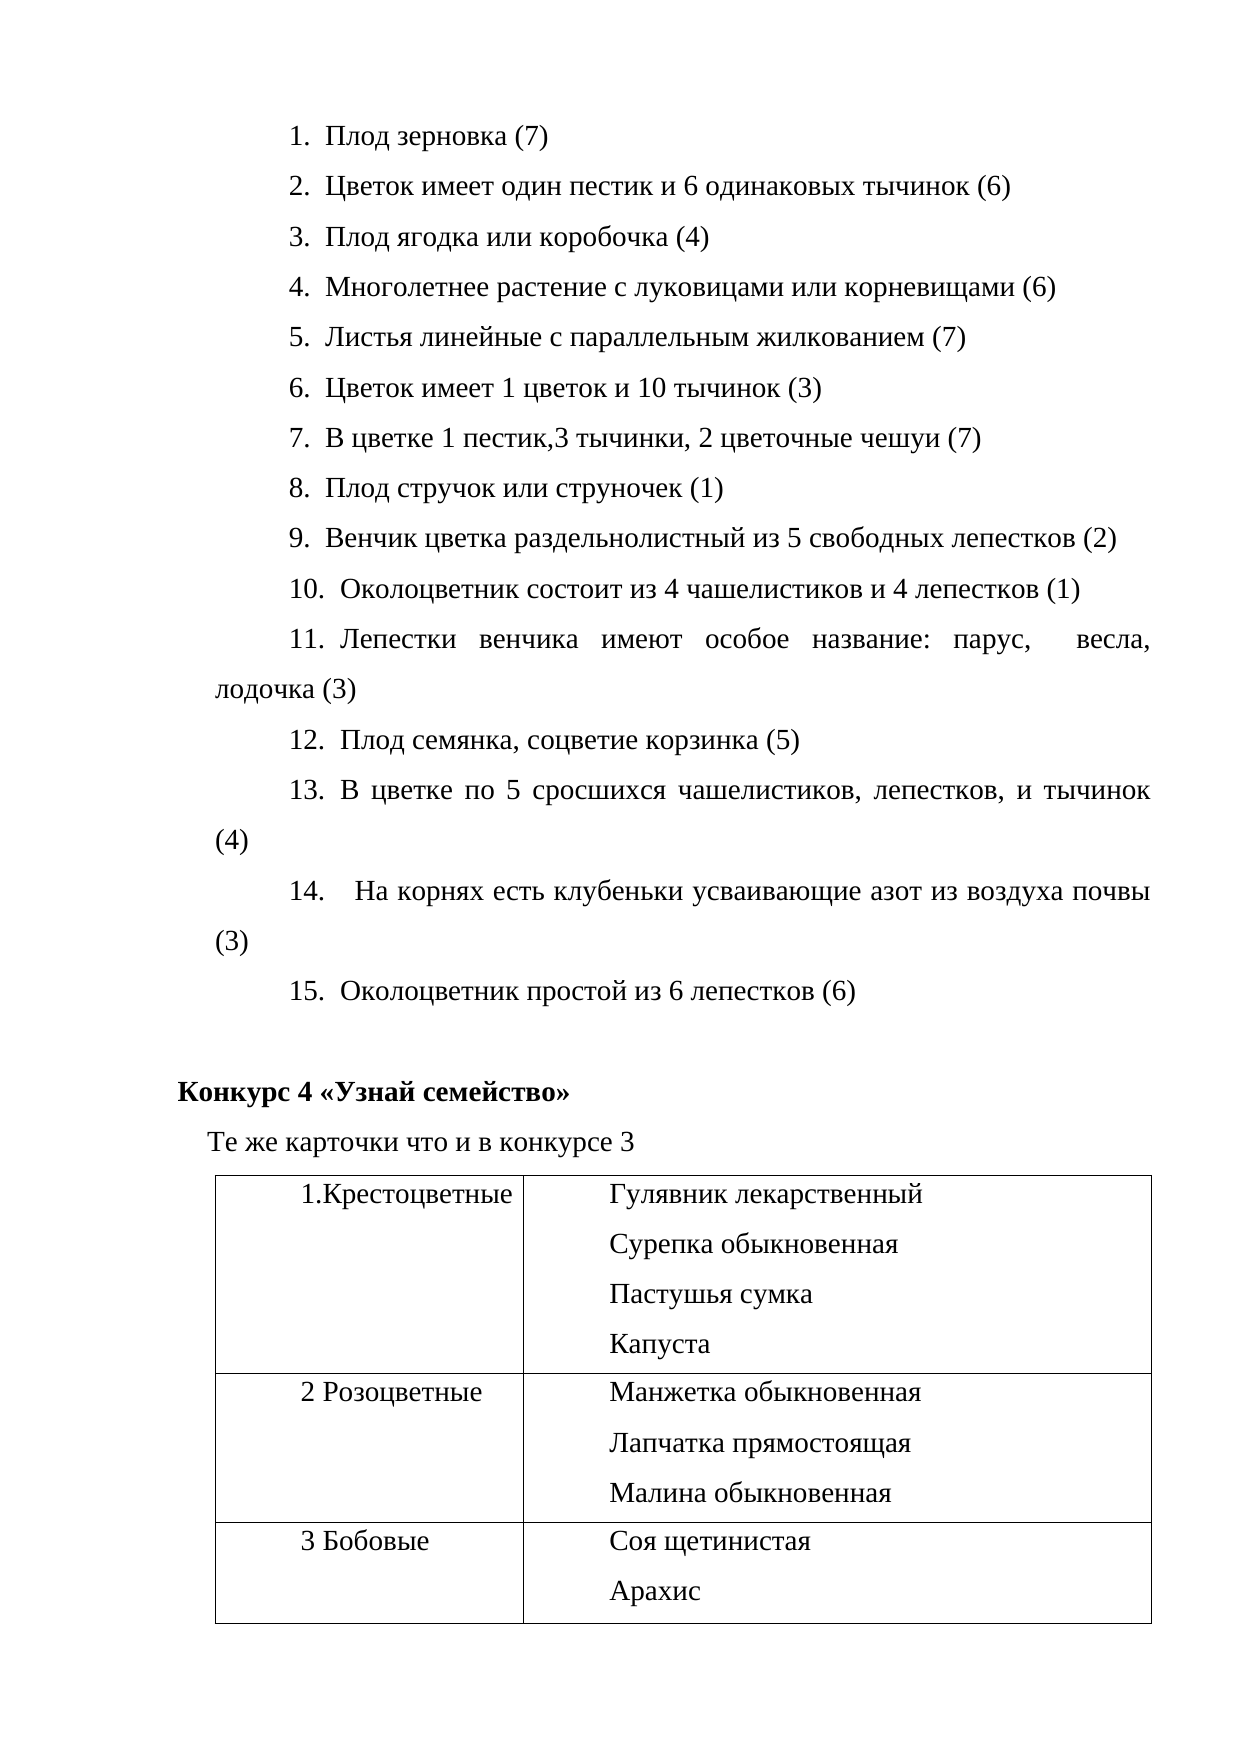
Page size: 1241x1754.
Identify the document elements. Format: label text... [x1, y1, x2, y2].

text Конкурс 4 «Узнай семейство» [177, 1074, 1152, 1108]
list Цветок имеет 1 цветок и 10 тычинок (3) [215, 370, 1152, 403]
table_header 1.Крестоцветные [216, 1176, 523, 1373]
table_header Гулявник лекарственный Сурепка обыкновенная Пастушья сумка Капуста [524, 1176, 1151, 1373]
table_cell Соя щетинистая Арахис [524, 1523, 1151, 1623]
list Лепестки венчика имеют особое название: парус, весла, лодочка (3) [215, 621, 1152, 705]
list Цветок имеет один пестик и 6 одинаковых тычинок (6) [215, 168, 1152, 202]
table_cell 3 Бобовые [216, 1523, 523, 1623]
list Плод ягодка или коробочка (4) [215, 219, 1152, 252]
table_cell 2 Розоцветные [216, 1374, 523, 1522]
list Венчик цветка раздельнолистный из 5 свободных лепестков (2) [215, 521, 1152, 554]
list В цветке по 5 сросшихся чашелистиков, лепестков, и тычинок (4) [215, 772, 1152, 856]
list Околоцветник простой из 6 лепестков (6) [215, 973, 1152, 1007]
list Плод зерновка (7) [215, 118, 1152, 152]
table_cell Манжетка обыкновенная Лапчатка прямостоящая Малина обыкновенная [524, 1374, 1151, 1522]
list На корнях есть клубеньки усваивающие азот из воздуха почвы (3) [215, 873, 1152, 957]
list Плод семянка, соцветие корзинка (5) [215, 722, 1152, 755]
list В цветке 1 пестик,3 тычинки, 2 цветочные чешуи (7) [215, 420, 1152, 453]
list Плод стручок или струночек (1) [215, 470, 1152, 504]
list Околоцветник состоит из 4 чашелистиков и 4 лепестков (1) [215, 571, 1152, 604]
list Многолетнее растение с луковицами или корневищами (6) [215, 269, 1152, 303]
list Те же карточки что и в конкурсе 3 [207, 1124, 1152, 1158]
list Листья линейные с параллельным жилкованием (7) [215, 319, 1152, 353]
